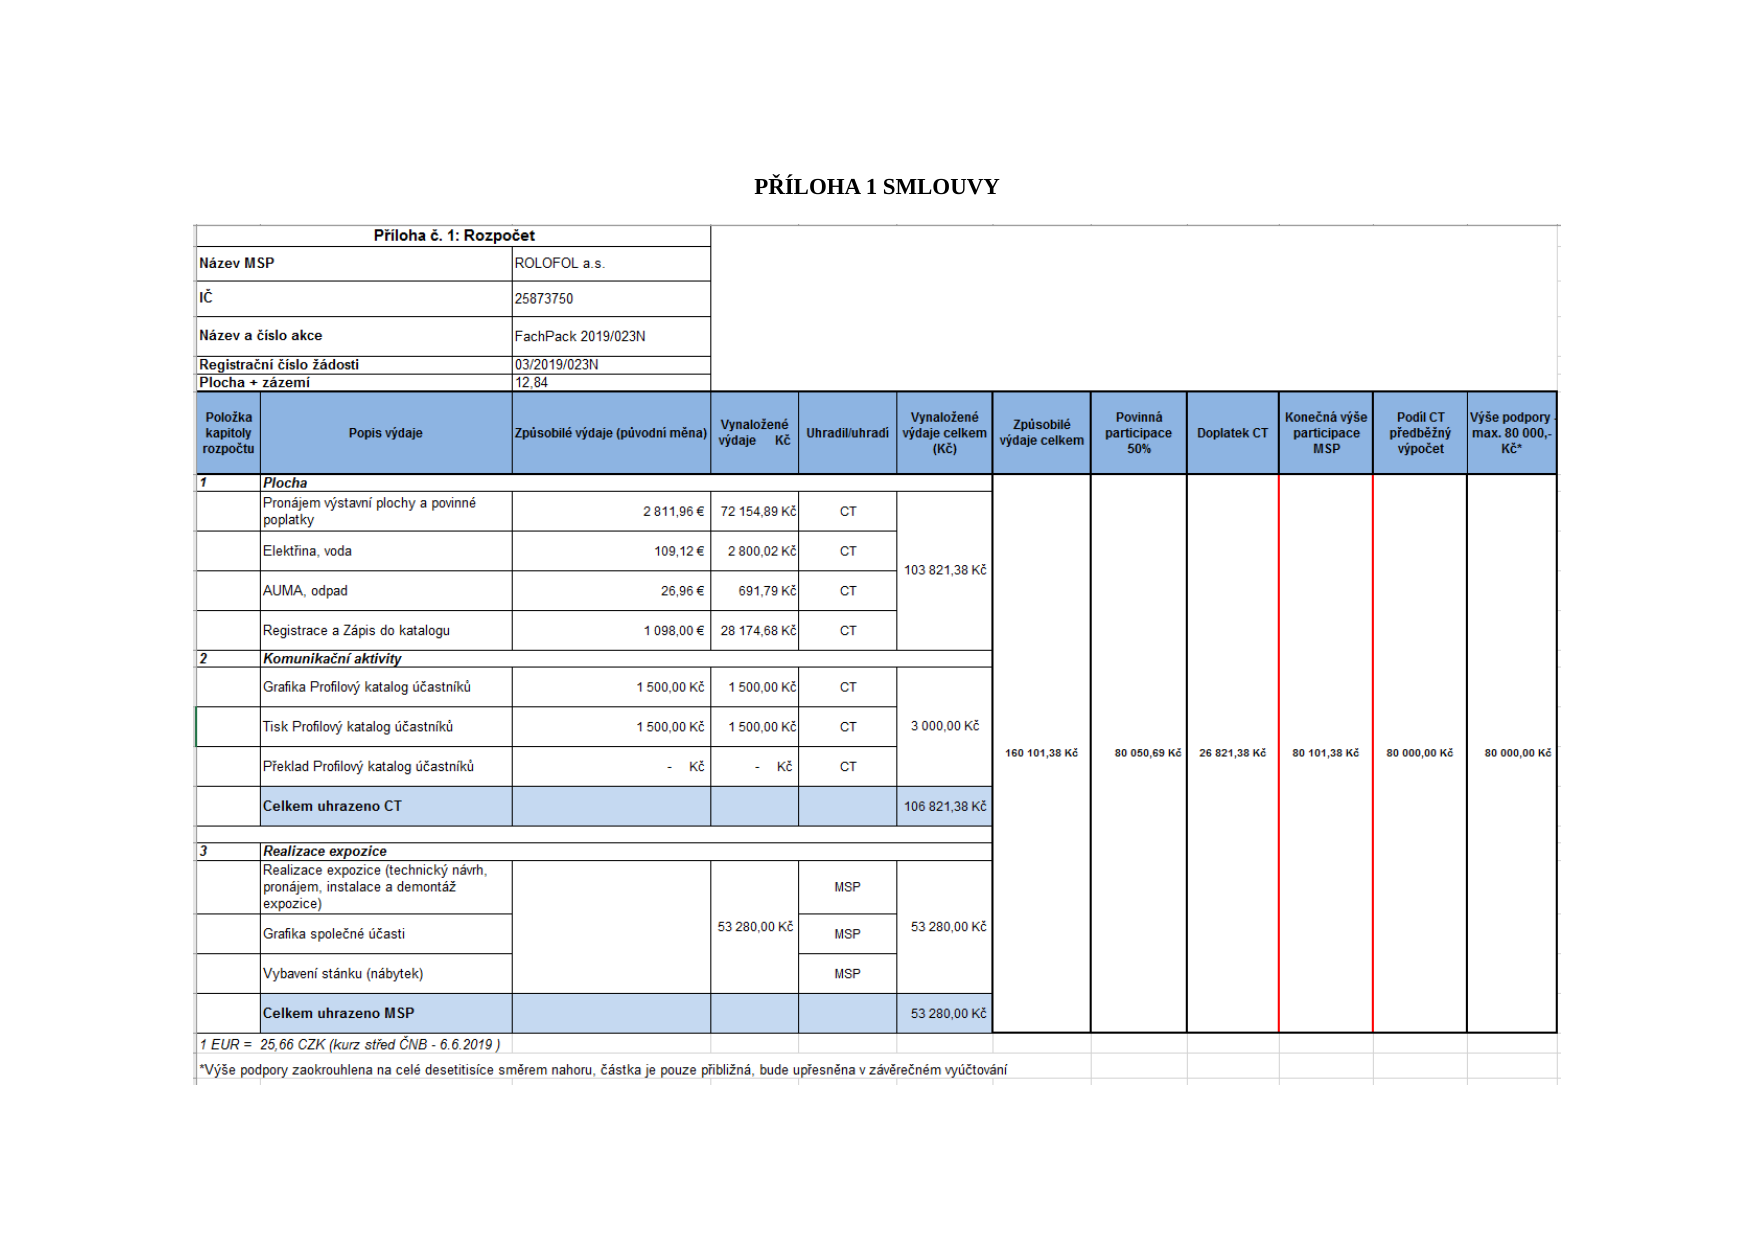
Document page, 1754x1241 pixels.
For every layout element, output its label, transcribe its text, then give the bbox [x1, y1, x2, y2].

picture [193, 224, 1561, 1085]
title PŘÍLOHA 1 smlouvy [148, 173, 1606, 199]
